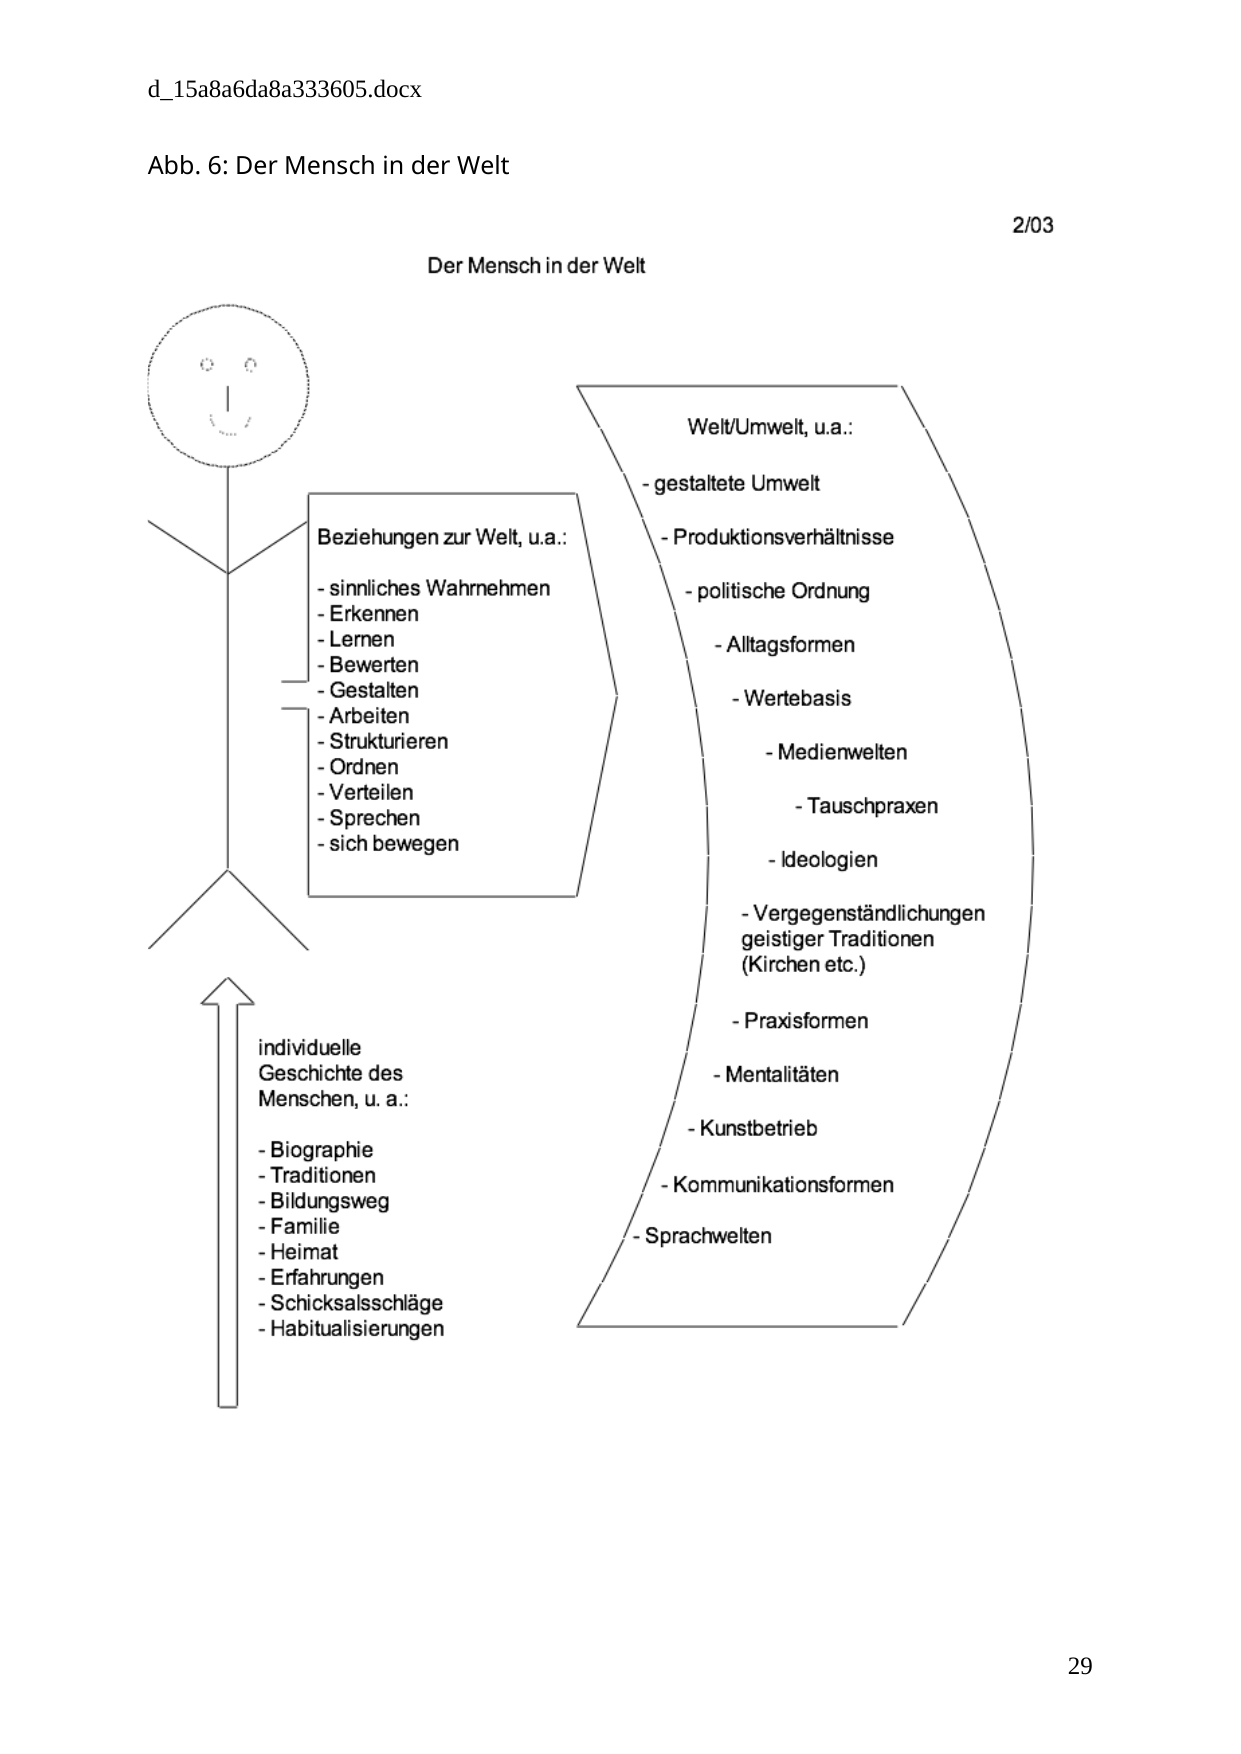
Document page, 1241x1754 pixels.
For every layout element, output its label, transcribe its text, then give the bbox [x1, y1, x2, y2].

text Abb. 6: Der Mensch in der Welt [148, 148, 1093, 182]
picture [147, 198, 1092, 1410]
